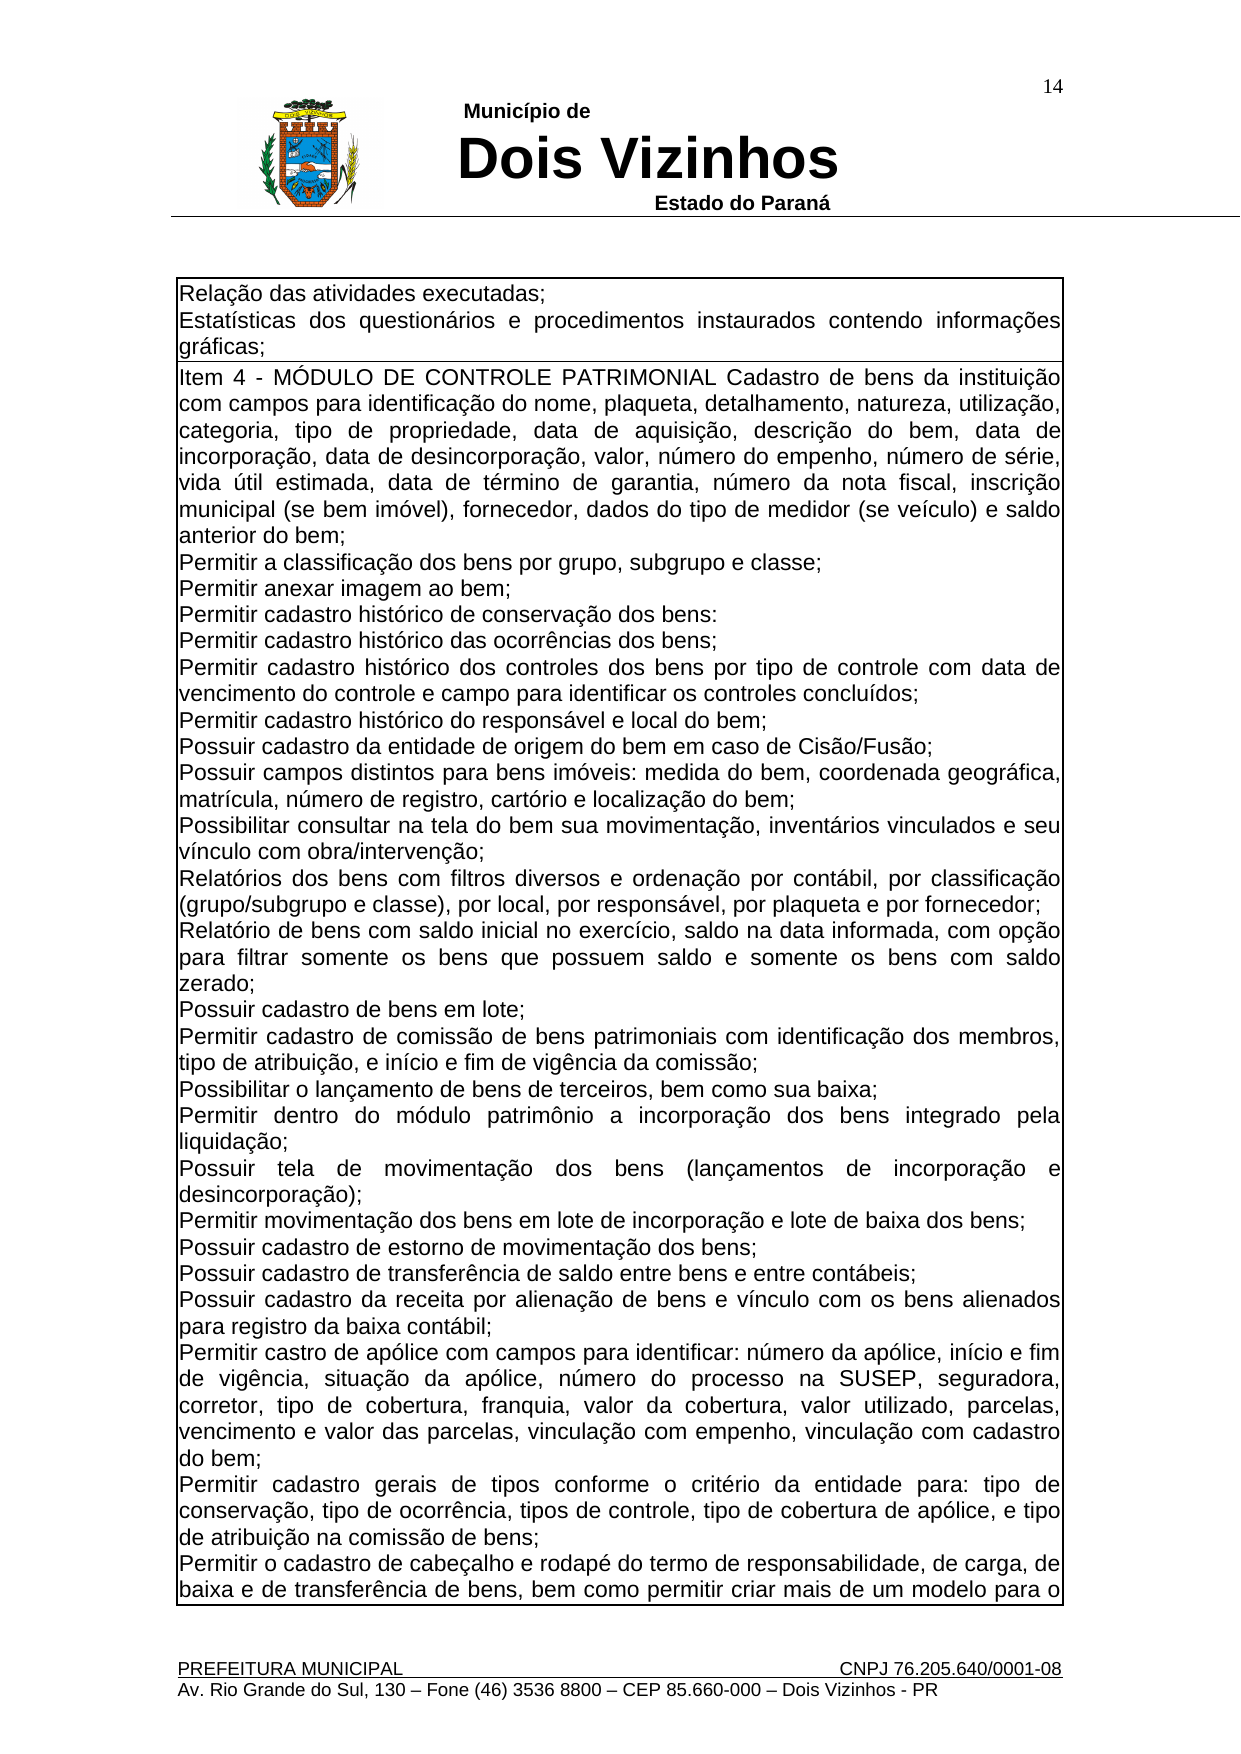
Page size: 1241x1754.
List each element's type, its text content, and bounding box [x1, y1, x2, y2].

picture [237, 97, 385, 209]
